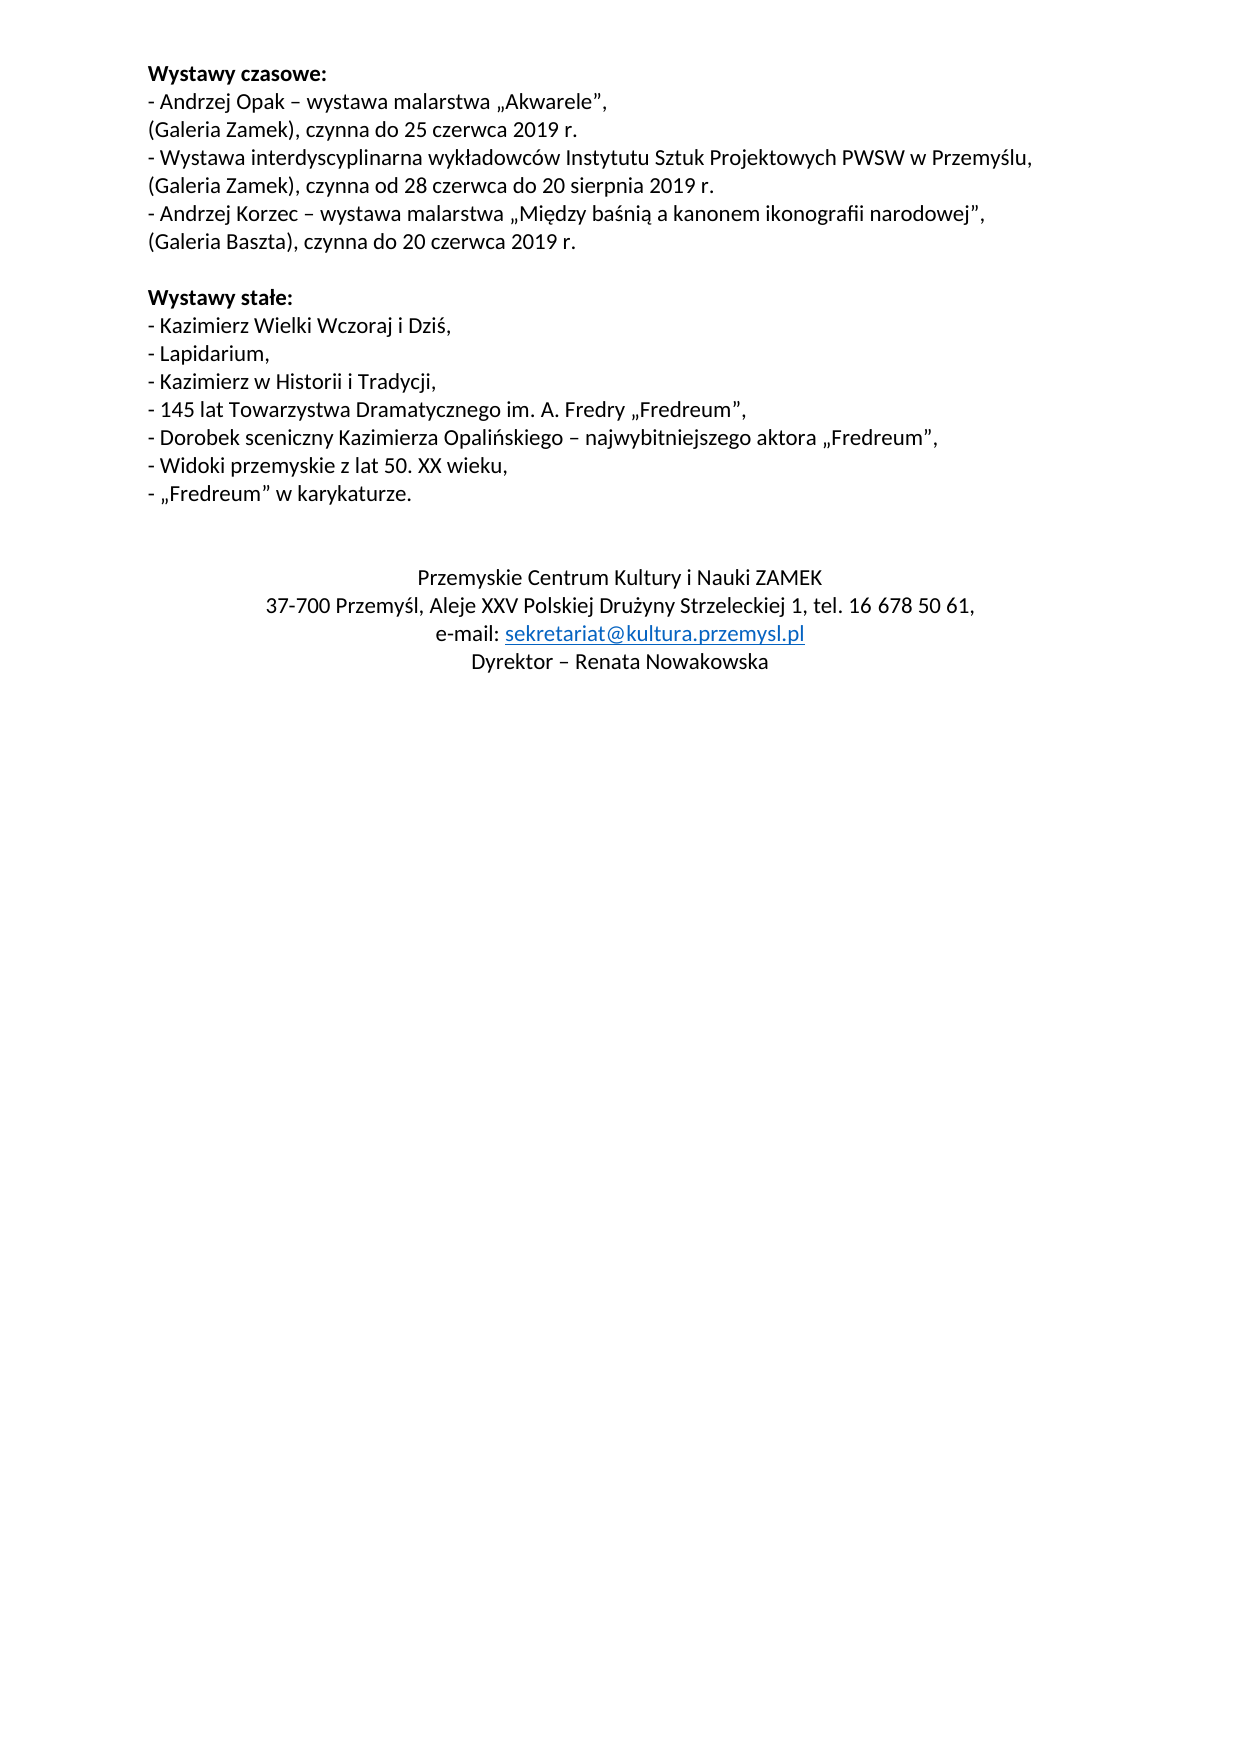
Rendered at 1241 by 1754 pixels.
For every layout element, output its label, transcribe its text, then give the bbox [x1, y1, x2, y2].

text Dyrektor – Renata Nowakowska [148, 647, 1093, 676]
text - 145 lat Towarzystwa Dramatycznego im. A. Fredry „Fredreum”, [148, 395, 1093, 423]
text - Widoki przemyskie z lat 50. XX wieku, [148, 451, 1093, 479]
text (Galeria Baszta), czynna do 20 czerwca 2019 r. [148, 227, 1093, 255]
text - „Fredreum” w karykaturze. [148, 479, 1093, 507]
text - Kazimierz w Historii i Tradycji, [148, 367, 1093, 395]
text 37-700 Przemyśl, Aleje XXV Polskiej Drużyny Strzeleckiej 1, tel. 16 678 50 61, [148, 591, 1093, 619]
text (Galeria Zamek), czynna od 28 czerwca do 20 sierpnia 2019 r. [148, 171, 1093, 199]
text Wystawy czasowe: [148, 59, 1093, 87]
text - Kazimierz Wielki Wczoraj i Dziś, [148, 311, 1093, 339]
text Wystawy stałe: [148, 283, 1093, 311]
text (Galeria Zamek), czynna do 25 czerwca 2019 r. [148, 115, 1093, 143]
text Przemyskie Centrum Kultury i Nauki ZAMEK [148, 563, 1093, 591]
text - Andrzej Opak – wystawa malarstwa „Akwarele”, [148, 87, 1093, 115]
text - Wystawa interdyscyplinarna wykładowców Instytutu Sztuk Projektowych PWSW w Przemyślu, [148, 143, 1093, 171]
text e-mail: sekretariat@kultura.przemysl.pl [148, 619, 1093, 647]
text - Dorobek sceniczny Kazimierza Opalińskiego – najwybitniejszego aktora „Fredreum”, [148, 423, 1093, 451]
text - Andrzej Korzec – wystawa malarstwa „Między baśnią a kanonem ikonografii narodowej”, [148, 199, 1093, 227]
text - Lapidarium, [148, 339, 1093, 367]
